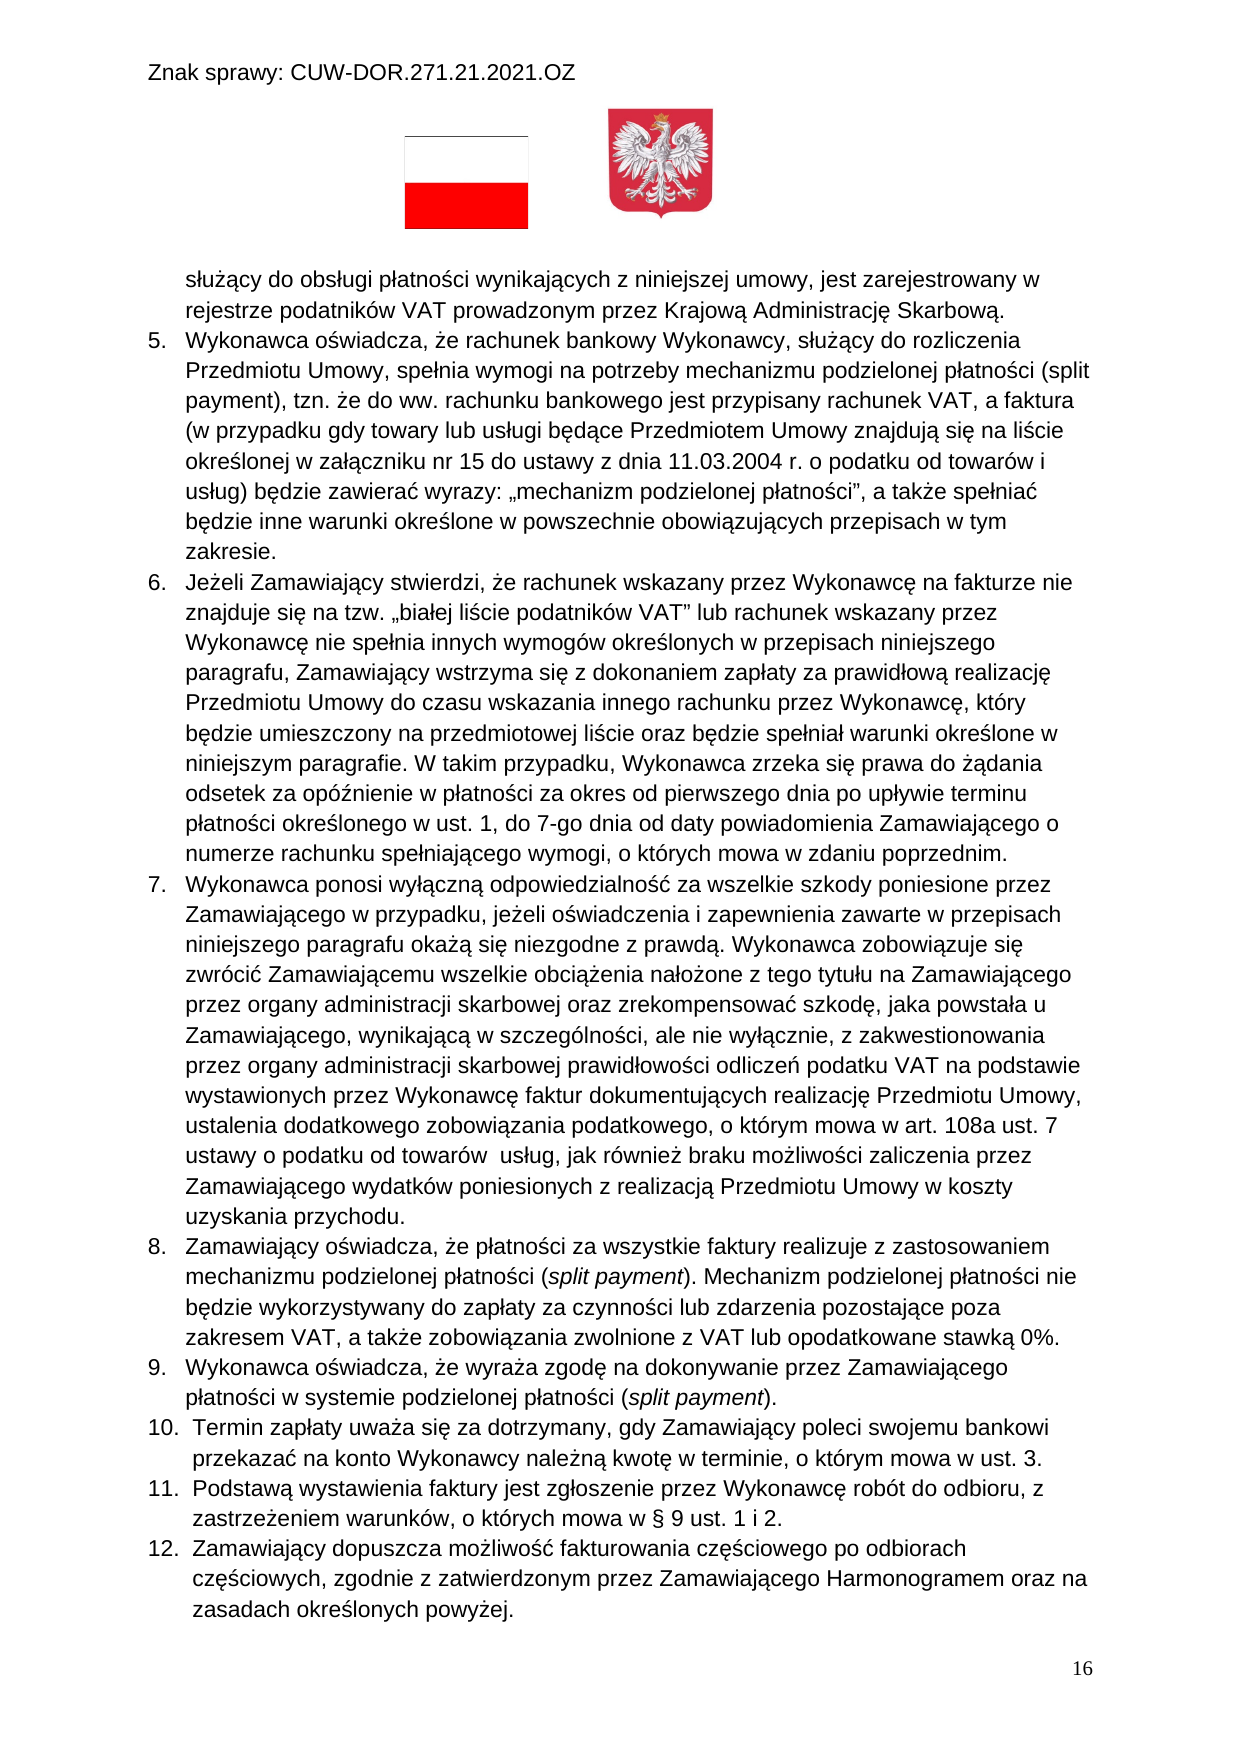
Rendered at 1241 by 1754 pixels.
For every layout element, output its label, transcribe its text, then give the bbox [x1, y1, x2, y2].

list Wykonawca oświadcza, że rachunek bankowy Wykonawcy, służący do rozliczenia Przedmiotu Umowy, spełnia wymogi na potrzeby mechanizmu podzielonej płatności (split payment), tzn. że do ww. rachunku bankowego jest przypisany rachunek VAT, a faktura (w przypadku gdy towary lub usługi będące Przedmiotem Umowy znajdują się na liście określonej w załączniku nr 15 do ustawy z dnia 11.03.2004 r. o podatku od towarów i usług) będzie zawierać wyrazy: „mechanizm podzielonej płatności”, a także spełniać będzie inne warunki określone w powszechnie obowiązujących przepisach w tym zakresie. [148, 327, 1093, 564]
list Zamawiający dopuszcza możliwość fakturowania częściowego po odbiorach częściowych, zgodnie z zatwierdzonym przez Zamawiającego Harmonogramem oraz na zasadach określonych powyżej. [148, 1535, 1093, 1622]
list Wykonawca ponosi wyłączną odpowiedzialność za wszelkie szkody poniesione przez Zamawiającego w przypadku, jeżeli oświadczenia i zapewnienia zawarte w przepisach niniejszego paragrafu okażą się niezgodne z prawdą. Wykonawca zobowiązuje się zwrócić Zamawiającemu wszelkie obciążenia nałożone z tego tytułu na Zamawiającego przez organy administracji skarbowej oraz zrekompensować szkodę, jaka powstała u Zamawiającego, wynikającą w szczególności, ale nie wyłącznie, z zakwestionowania przez organy administracji skarbowej prawidłowości odliczeń podatku VAT na podstawie wystawionych przez Wykonawcę faktur dokumentujących realizację Przedmiotu Umowy, ustalenia dodatkowego zobowiązania podatkowego, o którym mowa w art. 108a ust. 7 ustawy o podatku od towarów usług, jak również braku możliwości zaliczenia przez Zamawiającego wydatków poniesionych z realizacją Przedmiotu Umowy w koszty uzyskania przychodu. [148, 871, 1093, 1229]
list Podstawą wystawienia faktury jest zgłoszenie przez Wykonawcę robót do odbioru, z zastrzeżeniem warunków, o których mowa w § 9 ust. 1 i 2. [148, 1475, 1093, 1531]
list Wykonawca oświadcza, że wyraża zgodę na dokonywanie przez Zamawiającego płatności w systemie podzielonej płatności (split payment). [148, 1354, 1093, 1410]
list Zamawiający oświadcza, że płatności za wszystkie faktury realizuje z zastosowaniem mechanizmu podzielonej płatności (split payment). Mechanizm podzielonej płatności nie będzie wykorzystywany do zapłaty za czynności lub zdarzenia pozostające poza zakresem VAT, a także zobowiązania zwolnione z VAT lub opodatkowane stawką 0%. [148, 1233, 1093, 1350]
list Termin zapłaty uważa się za dotrzymany, gdy Zamawiający poleci swojemu bankowi przekazać na konto Wykonawcy należną kwotę w terminie, o którym mowa w ust. 3. [148, 1414, 1093, 1471]
picture [404, 98, 792, 229]
list Jeżeli Zamawiający stwierdzi, że rachunek wskazany przez Wykonawcę na fakturze nie znajduje się na tzw. „białej liście podatników VAT” lub rachunek wskazany przez Wykonawcę nie spełnia innych wymogów określonych w przepisach niniejszego paragrafu, Zamawiający wstrzyma się z dokonaniem zapłaty za prawidłową realizację Przedmiotu Umowy do czasu wskazania innego rachunku przez Wykonawcę, który będzie umieszczony na przedmiotowej liście oraz będzie spełniał warunki określone w niniejszym paragrafie. W takim przypadku, Wykonawca zrzeka się prawa do żądania odsetek za opóźnienie w płatności za okres od pierwszego dnia po upływie terminu płatności określonego w ust. 1, do 7-go dnia od daty powiadomienia Zamawiającego o numerze rachunku spełniającego wymogi, o których mowa w zdaniu poprzednim. [148, 568, 1093, 867]
